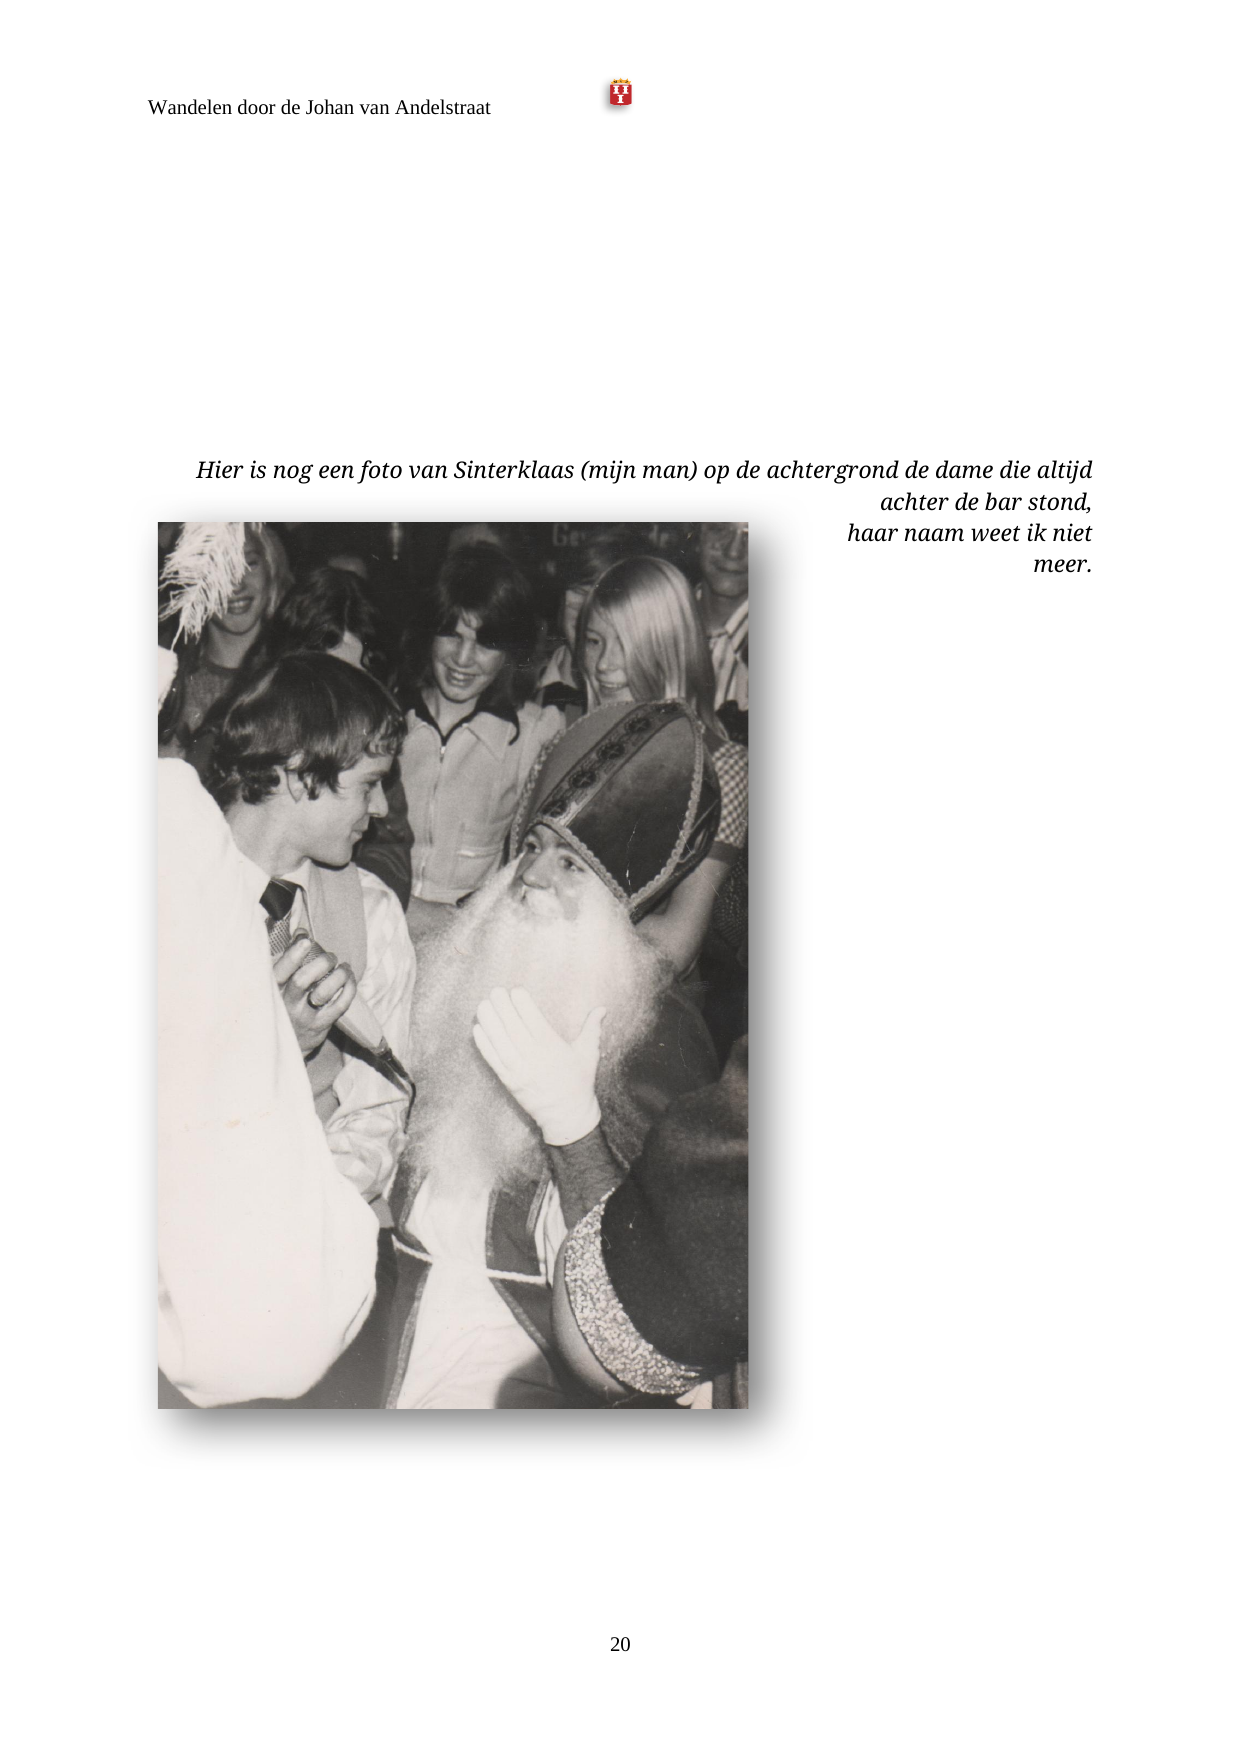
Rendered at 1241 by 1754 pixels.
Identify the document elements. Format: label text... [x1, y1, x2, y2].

text Hier is nog een foto van Sinterklaas (mijn man) op de achtergrond de dame die altijd achter de bar stond, haar naam weet ik niet meer. [148, 454, 1093, 579]
picture [605, 76, 636, 107]
picture [157, 522, 749, 1409]
